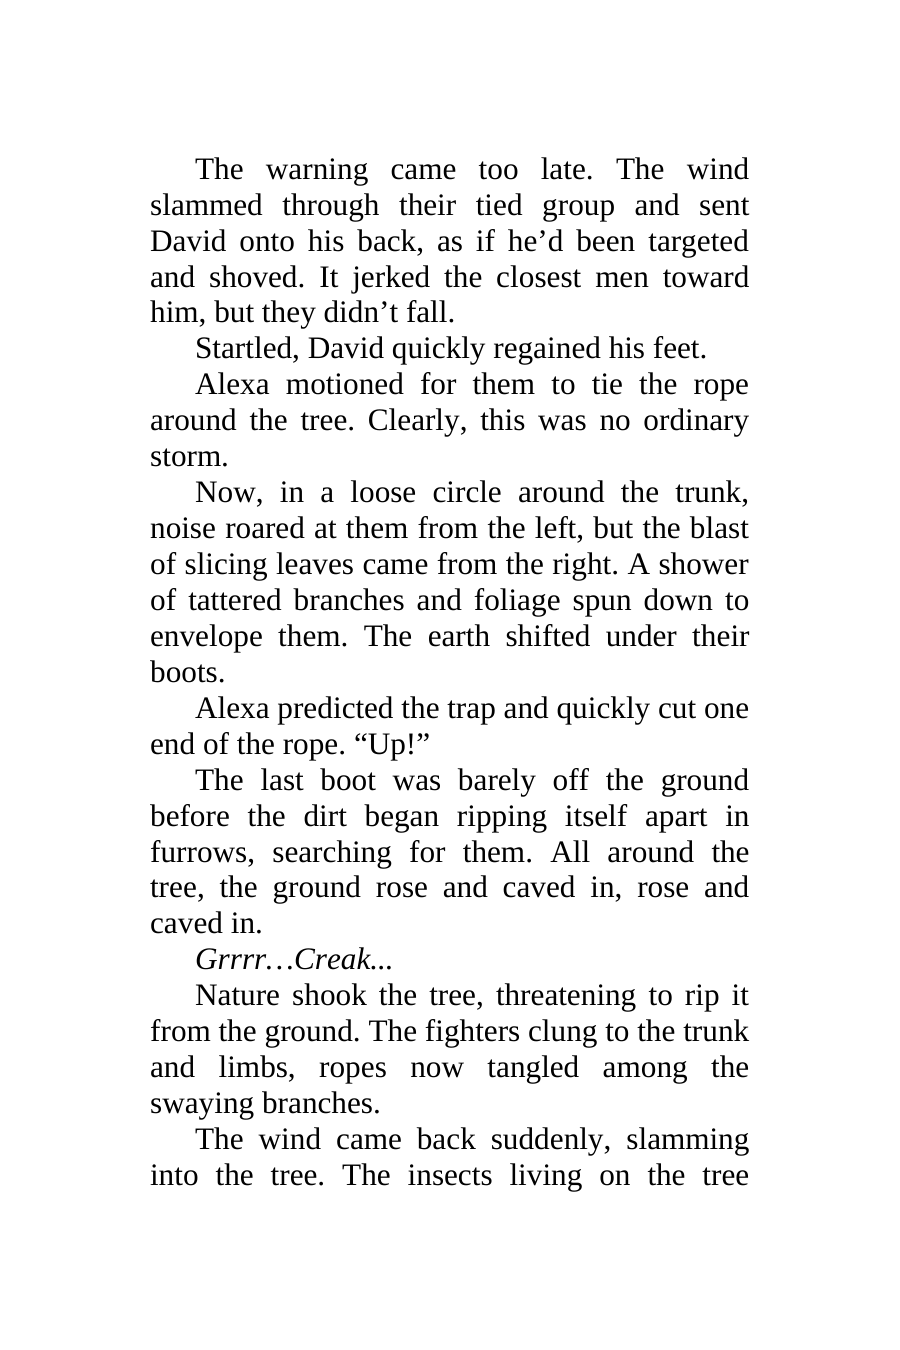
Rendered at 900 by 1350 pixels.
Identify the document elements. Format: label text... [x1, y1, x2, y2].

text The last boot was barely off the ground before the dirt began ripping itself apart in furrows, searching for them. All around the tree, the ground rose and caved in, rose and caved in. [150, 761, 750, 941]
text Alexa motioned for them to tie the rope around the tree. Clearly, this was no ordinary storm. [150, 366, 750, 473]
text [150, 1120, 750, 1192]
text Now, in a loose circle around the trunk, noise roared at them from the left, but the blast of slicing leaves came from the right. A shower of tattered branches and foliage spun down to envelope them. The earth shifted under their boots. [150, 473, 750, 689]
text Startled, David quickly regained his feet. [150, 330, 750, 366]
text The warning came too late. The wind slammed through their tied group and sent David onto his back, as if he’d been targeted and shoved. It jerked the closest men toward him, but they didn’t fall. [150, 150, 750, 330]
text Grrrr…Creak... [150, 941, 750, 977]
text Alexa predicted the trap and quickly cut one end of the rope. “Up!” [150, 689, 750, 761]
text Nature shook the tree, threatening to rip it from the ground. The fighters clung to the trunk and limbs, ropes now tangled among the swaying branches. [150, 977, 750, 1120]
